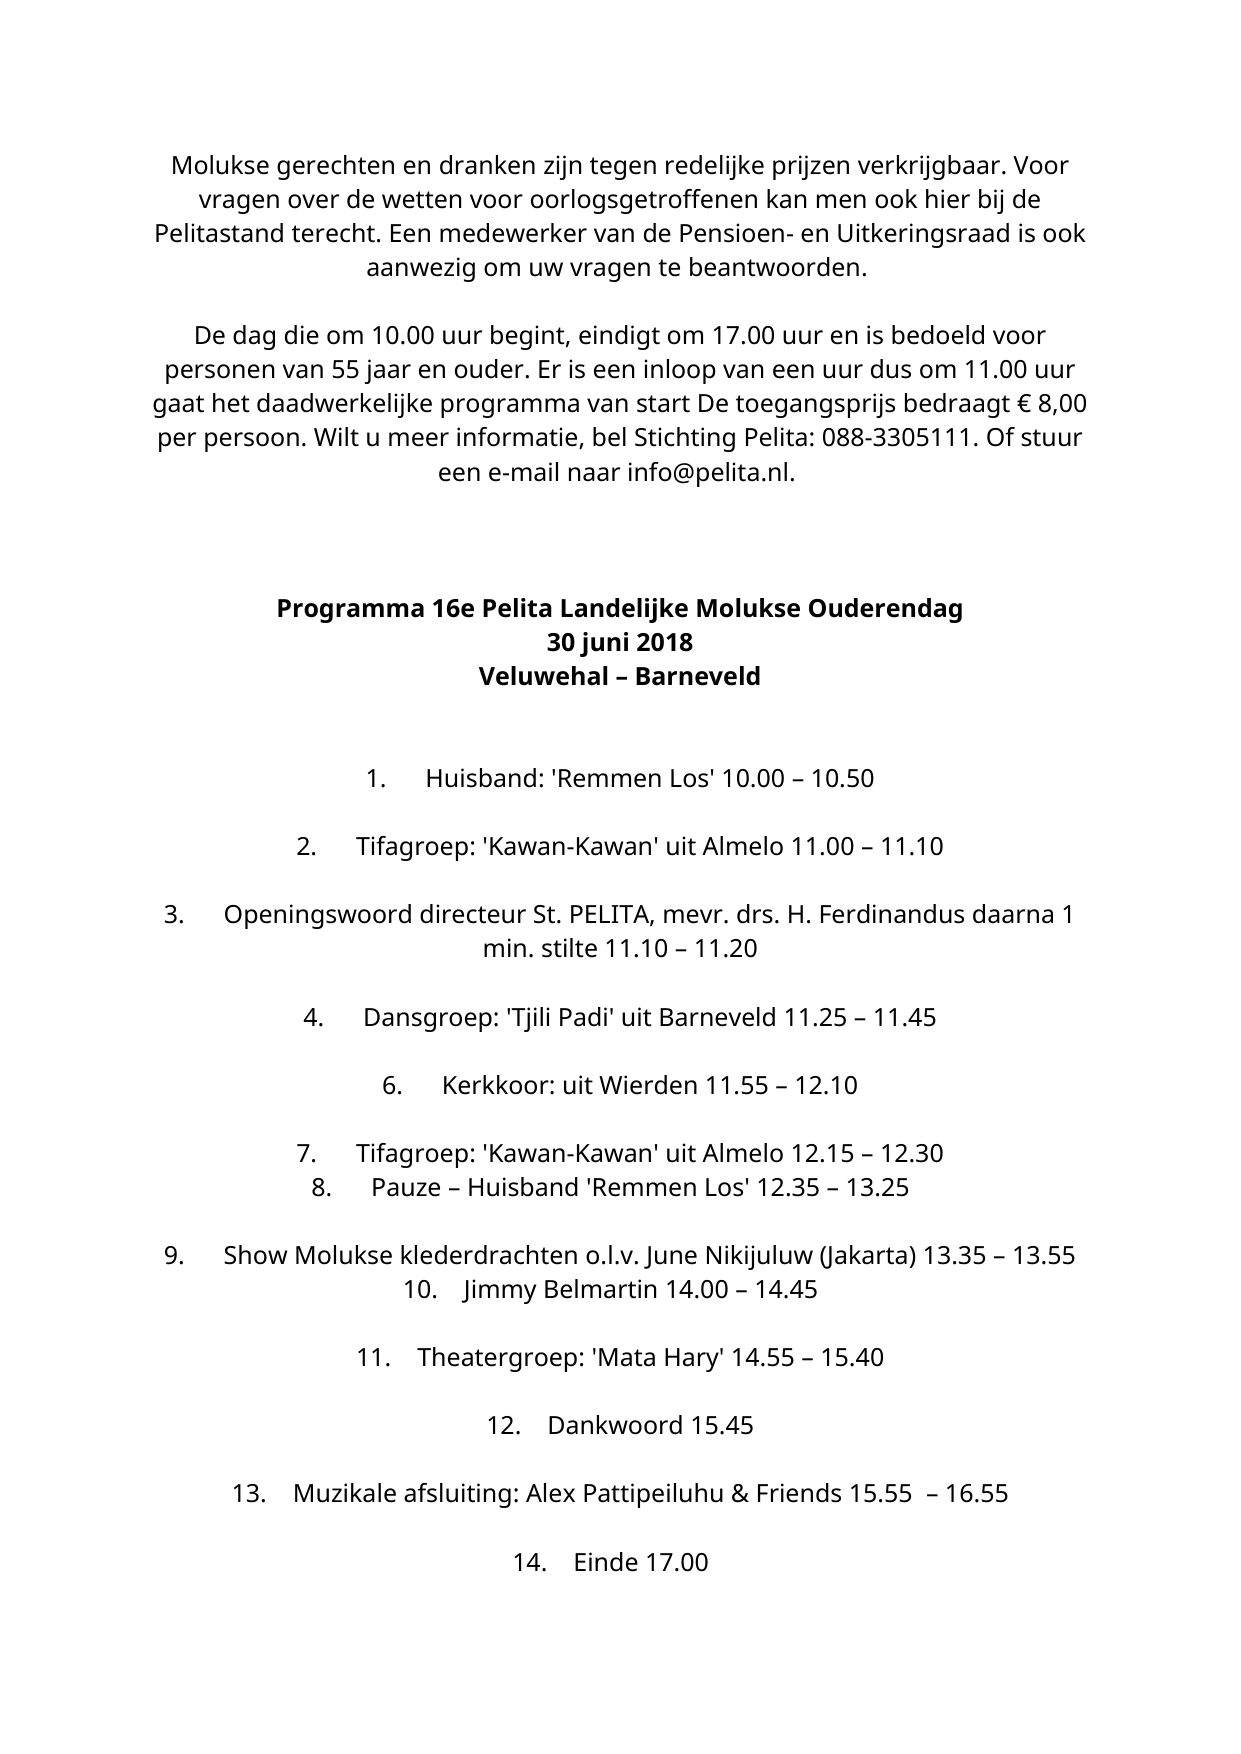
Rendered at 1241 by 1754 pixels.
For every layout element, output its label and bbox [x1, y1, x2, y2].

text [148, 148, 1093, 1578]
